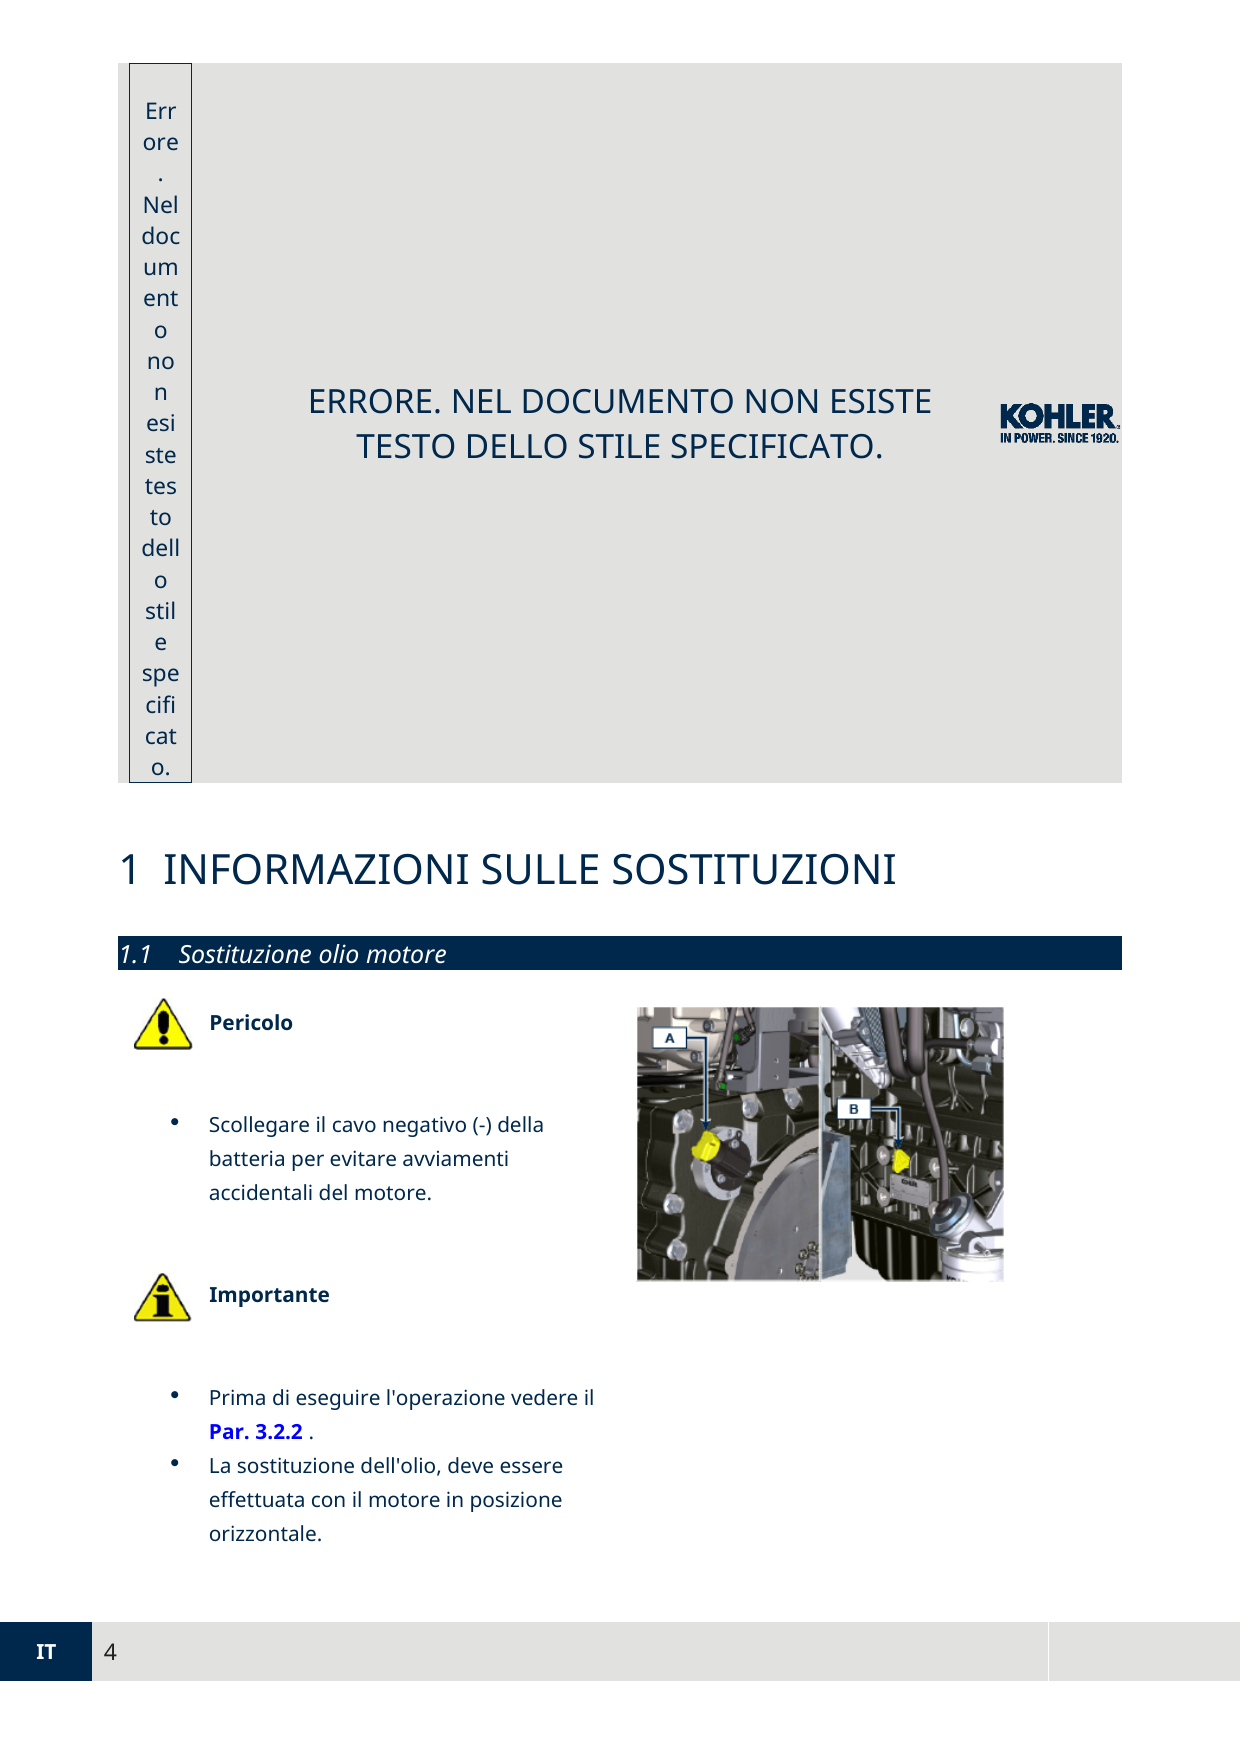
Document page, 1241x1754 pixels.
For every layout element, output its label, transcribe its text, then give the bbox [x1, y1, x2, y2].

table_header Fig. 6.1 Fig. 6.2 Fig. 6.3 [620, 990, 1122, 1565]
picture [133, 1271, 193, 1322]
subtitle Sostituzione olio motore [118, 936, 1122, 970]
picture [133, 998, 193, 1050]
picture [1000, 403, 1121, 443]
table_header Pericolo Scollegare il cavo negativo (-) della batteria per evitare avviamenti accidentali del motore. Importante Prima di eseguire l'operazione vedere il Par. 3.2.2 . La sostituzione dell'olio, deve essere effettuata con il motore in posizione orizzontale. Prima di procedere, eseguire le operazioni indicate al Par. 6.2 - Punto 1. NOTA : Eseguire questa operazione a motore caldo, per avere una migliore fluidità dell'olio ed ottenere uno scarico completo delle impurità in esso contenute. Svitare il tappo rifornimento olio A (Fig. 6.1) . Estrarre l'asta livello olio B . Rimuovere il tappo scarico olio D e la guarnizione E (il tappo scarico olio è presente su entrambi i lati della coppa olio). Scaricare l'olio in un contenitore appropriato. (Per lo smaltimento dell'olio esausto fare riferimento al Par. 6.5 DISMISSIONE e ROTTAMAZIONE ). Sostituire la guarnizione E . Avvitare il tappo scarico olio D (coppia di serraggio a 50 Nm ). Eseguire le operazioni descritte al Par. 6.2 dal punto 2 al punto 5. Rifornire con olio del tipo e quantità prescritto ( Tab. 2.1 e Tab. 2.2 ). Importante Non utilizzare il motore con il livello dell'olio al di sotto del MIN . Non superare il livello MAX . nell'asta livello olio. Inserire e rimuovere l'asta livello olio B per controllare il livello. Rabboccare se il livello non è prossimo al MAX . A operazione conclusa, reinserire in modo corretto l'asta livello olio B . Avvitare il tappo A. [118, 990, 620, 1565]
subtitle Informazioni sulle sostituzioni [118, 840, 1122, 896]
picture [635, 1005, 1005, 1282]
